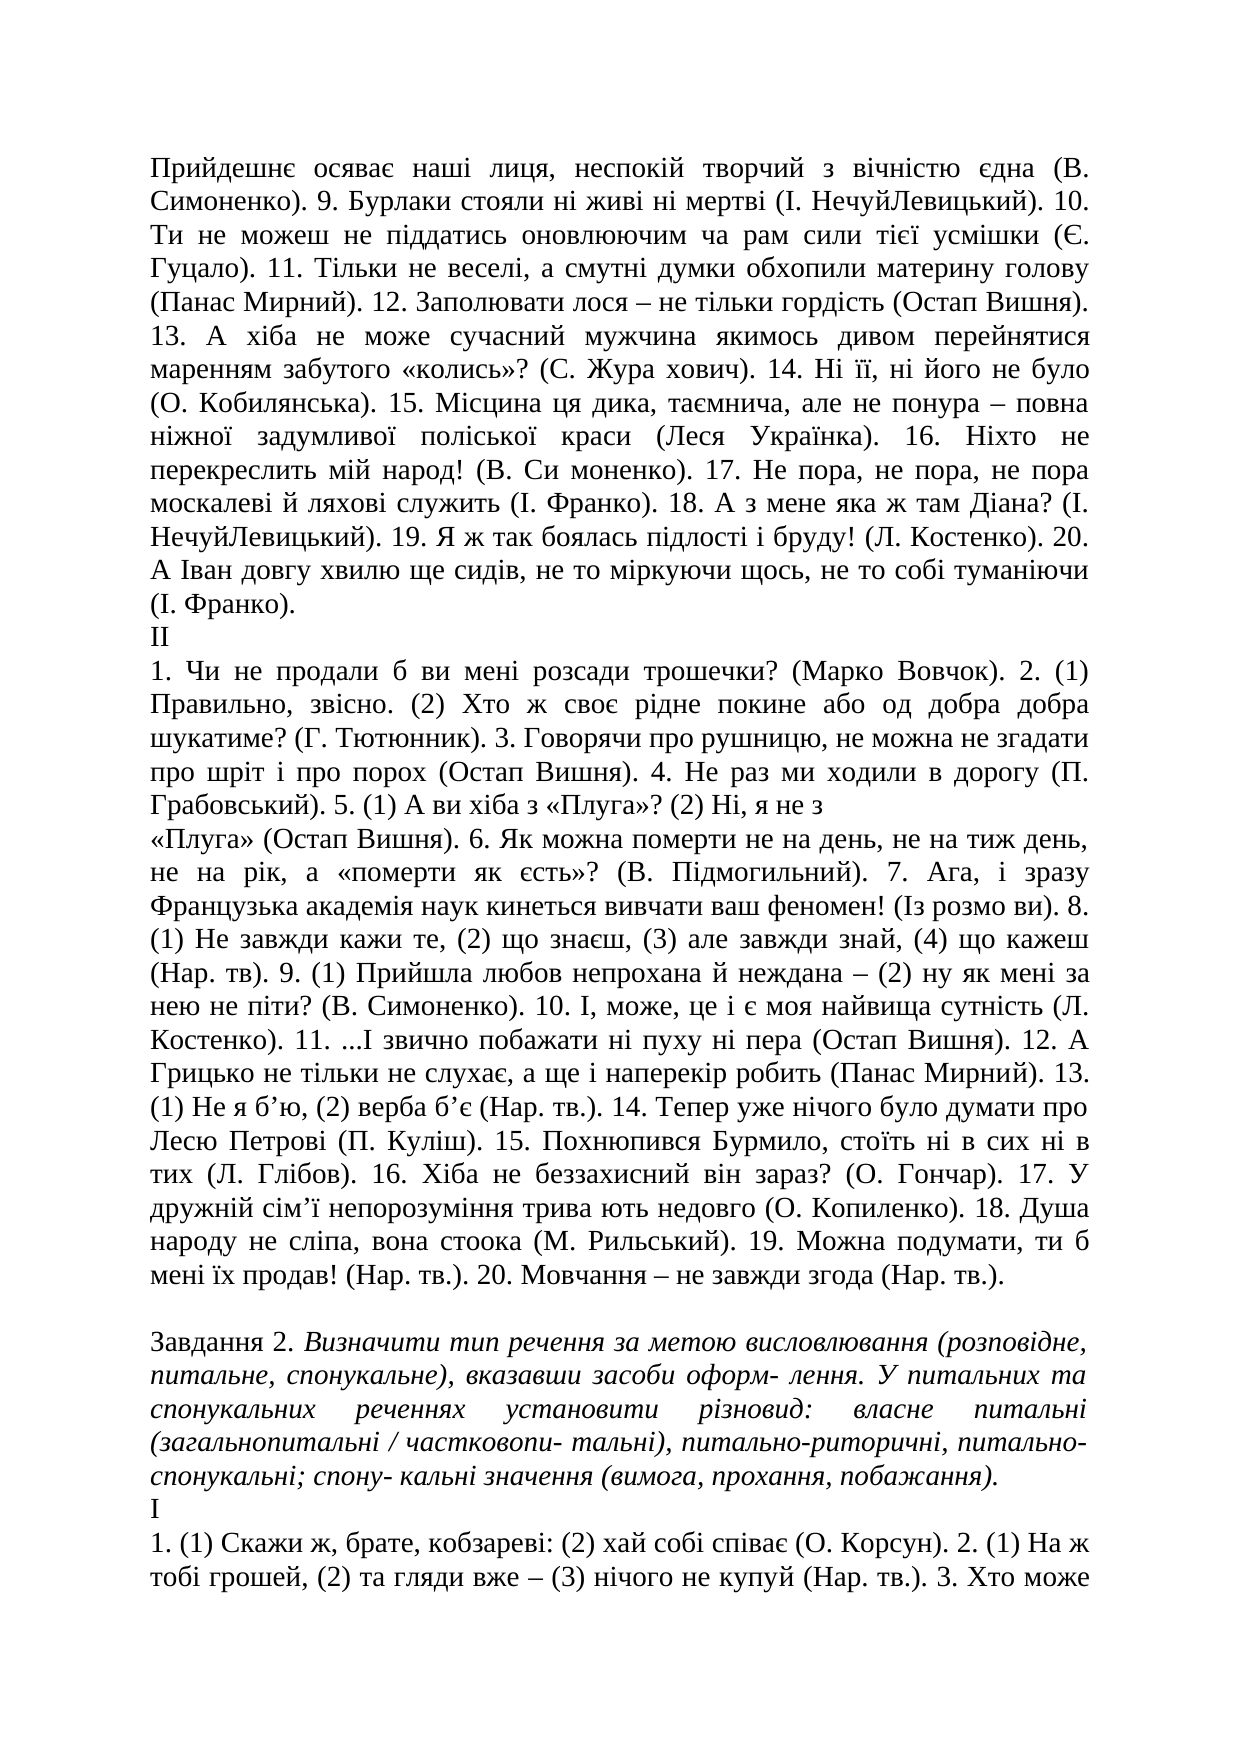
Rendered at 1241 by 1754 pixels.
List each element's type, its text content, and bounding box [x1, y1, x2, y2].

text «Плуга» (Остап Вишня). 6. Як можна померти не на день, не на тиж день, не на рік, а «померти як єсть»? (В. Підмогильний). 7. Ага, і зразу Французька академія наук кинеться вивчати ваш феномен! (Із розмо ви). 8. (1) Не завжди кажи те, (2) що знаєш, (3) але завжди знай, (4) що кажеш (Нар. тв). 9. (1) Прийшла любов непрохана й неждана – (2) ну як мені за нею не піти? (В. Симоненко). 10. І, може, це і є моя найвища сутність (Л. Костенко). 11. ...І звично побажати ні пуху ні пера (Остап Вишня). 12. А Грицько не тільки не слухає, а ще і наперекір робить (Панас Мирний). 13. (1) Не я б’ю, (2) верба б’є (Нар. тв.). 14. Тепер уже нічого було думати про Лесю Петрові (П. Куліш). 15. Похнюпився Бурмило, стоїть ні в сих ні в тих (Л. Глібов). 16. Хіба не беззахисний він зараз? (О. Гончар). 17. У дружній сім’ї непорозуміння трива ють недовго (О. Копиленко). 18. Душа народу не сліпа, вона стоока (М. Рильський). 19. Можна подумати, ти б мені їх продав! (Нар. тв.). 20. Мовчання – не завжди згода (Нар. тв.). [150, 821, 1090, 1290]
text Завдання 2. Визначити тип речення за метою висловлювання (розповідне, питальне, спонукальне), вказавши засоби оформ- лення. У питальних та спонукальних реченнях установити різновид: власне питальні (загальнопитальні / частковопи- тальні), питально-риторичні, питально-спонукальні; спону- кальні значення (вимога, прохання, побажання). [150, 1324, 1090, 1492]
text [150, 150, 1090, 619]
text I [150, 1492, 1090, 1525]
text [150, 1525, 1090, 1592]
text II [150, 619, 1090, 653]
text 1. Чи не продали б ви мені розсади трошечки? (Марко Вовчок). 2. (1) Правильно, звісно. (2) Хто ж своє рідне покине або од добра добра шукатиме? (Г. Тютюнник). 3. Говорячи про рушницю, не можна не згадати про шріт і про порох (Остап Вишня). 4. Не раз ми ходили в дорогу (П. Грабовський). 5. (1) А ви хіба з «Плуга»? (2) Ні, я не з [150, 653, 1090, 821]
